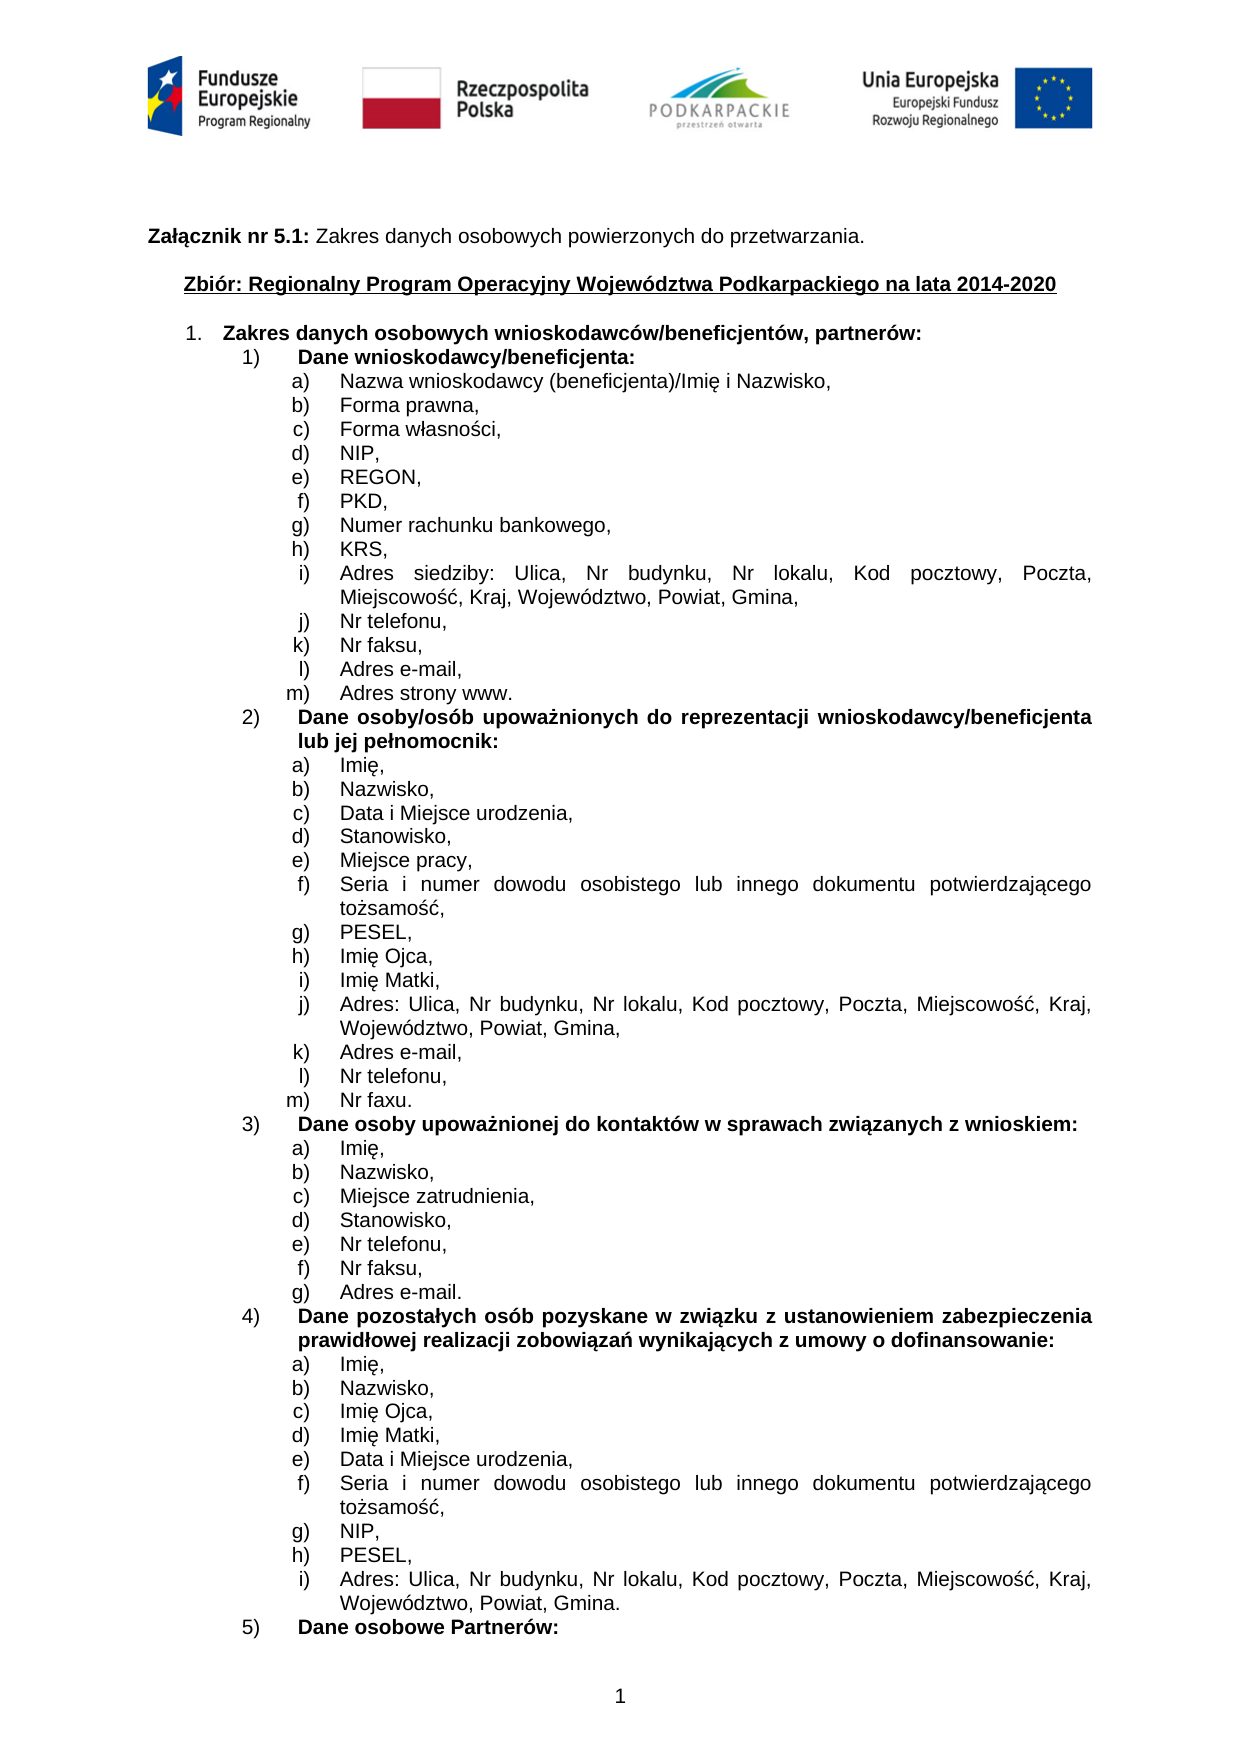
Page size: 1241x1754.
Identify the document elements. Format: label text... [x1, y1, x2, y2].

list NIP, [310, 441, 1093, 465]
list Dane wnioskodawcy/beneficjenta: [260, 345, 1093, 369]
list Stanowisko, [310, 1208, 1093, 1232]
list Stanowisko, [310, 824, 1093, 848]
list Nr faxu. [310, 1088, 1093, 1112]
list Dane osoby upoważnionej do kontaktów w sprawach związanych z wnioskiem: [260, 1112, 1093, 1136]
list Data i Miejsce urodzenia, [310, 800, 1093, 824]
list Adres: Ulica, Nr budynku, Nr lokalu, Kod pocztowy, Poczta, Miejscowość, Kraj, Województwo, Powiat, Gmina. [310, 1567, 1093, 1615]
list Miejsce pracy, [310, 848, 1093, 872]
list Nazwisko, [310, 776, 1093, 800]
list Adres siedziby: Ulica, Nr budynku, Nr lokalu, Kod pocztowy, Poczta, Miejscowość, Kraj, Województwo, Powiat, Gmina, [310, 561, 1093, 609]
list REGON, [310, 465, 1093, 489]
list PESEL, [310, 1543, 1093, 1567]
list Numer rachunku bankowego, [310, 513, 1093, 537]
list Adres strony www. [310, 681, 1093, 704]
list Dane osoby/osób upoważnionych do reprezentacji wnioskodawcy/beneficjenta lub jej pełnomocnik: [260, 704, 1093, 752]
list Imię Matki, [310, 1423, 1093, 1447]
list Nazwisko, [310, 1160, 1093, 1184]
list Dane pozostałych osób pozyskane w związku z ustanowieniem zabezpieczenia prawidłowej realizacji zobowiązań wynikających z umowy o dofinansowanie: [260, 1303, 1093, 1351]
list Zakres danych osobowych wnioskodawców/beneficjentów, partnerów: [185, 321, 1093, 345]
list Data i Miejsce urodzenia, [310, 1447, 1093, 1471]
list Dane osobowe Partnerów: [260, 1615, 1093, 1639]
list Miejsce zatrudnienia, [310, 1184, 1093, 1208]
list Nr telefonu, [310, 609, 1093, 633]
list Imię, [310, 752, 1093, 776]
list Nr telefonu, [310, 1064, 1093, 1088]
list Adres e-mail, [310, 1040, 1093, 1064]
list Nr faksu, [310, 633, 1093, 657]
list Imię, [310, 1351, 1093, 1375]
list Forma prawna, [310, 393, 1093, 417]
list Forma własności, [310, 417, 1093, 441]
list Imię, [310, 1136, 1093, 1160]
list Nazwisko, [310, 1375, 1093, 1399]
list Nr faksu, [310, 1256, 1093, 1279]
list Imię Ojca, [310, 944, 1093, 968]
list KRS, [310, 537, 1093, 561]
list NIP, [310, 1519, 1093, 1543]
list Adres e-mail, [310, 657, 1093, 681]
picture [147, 56, 1093, 136]
list Seria i numer dowodu osobistego lub innego dokumentu potwierdzającego tożsamość, [310, 872, 1093, 920]
list Nr telefonu, [310, 1232, 1093, 1256]
text Zbiór: Regionalny Program Operacyjny Województwa Podkarpackiego na lata 2014-2020 [148, 272, 1093, 296]
list PESEL, [310, 920, 1093, 944]
list Seria i numer dowodu osobistego lub innego dokumentu potwierdzającego tożsamość, [310, 1471, 1093, 1519]
list Adres: Ulica, Nr budynku, Nr lokalu, Kod pocztowy, Poczta, Miejscowość, Kraj, Województwo, Powiat, Gmina, [310, 992, 1093, 1040]
list Nazwa wnioskodawcy (beneficjenta)/Imię i Nazwisko, [310, 369, 1093, 393]
list Adres e-mail. [310, 1279, 1093, 1303]
list Imię Matki, [310, 968, 1093, 992]
text Załącznik nr 5.1: Zakres danych osobowych powierzonych do przetwarzania. [148, 224, 1093, 248]
list Imię Ojca, [310, 1399, 1093, 1423]
list PKD, [310, 489, 1093, 513]
